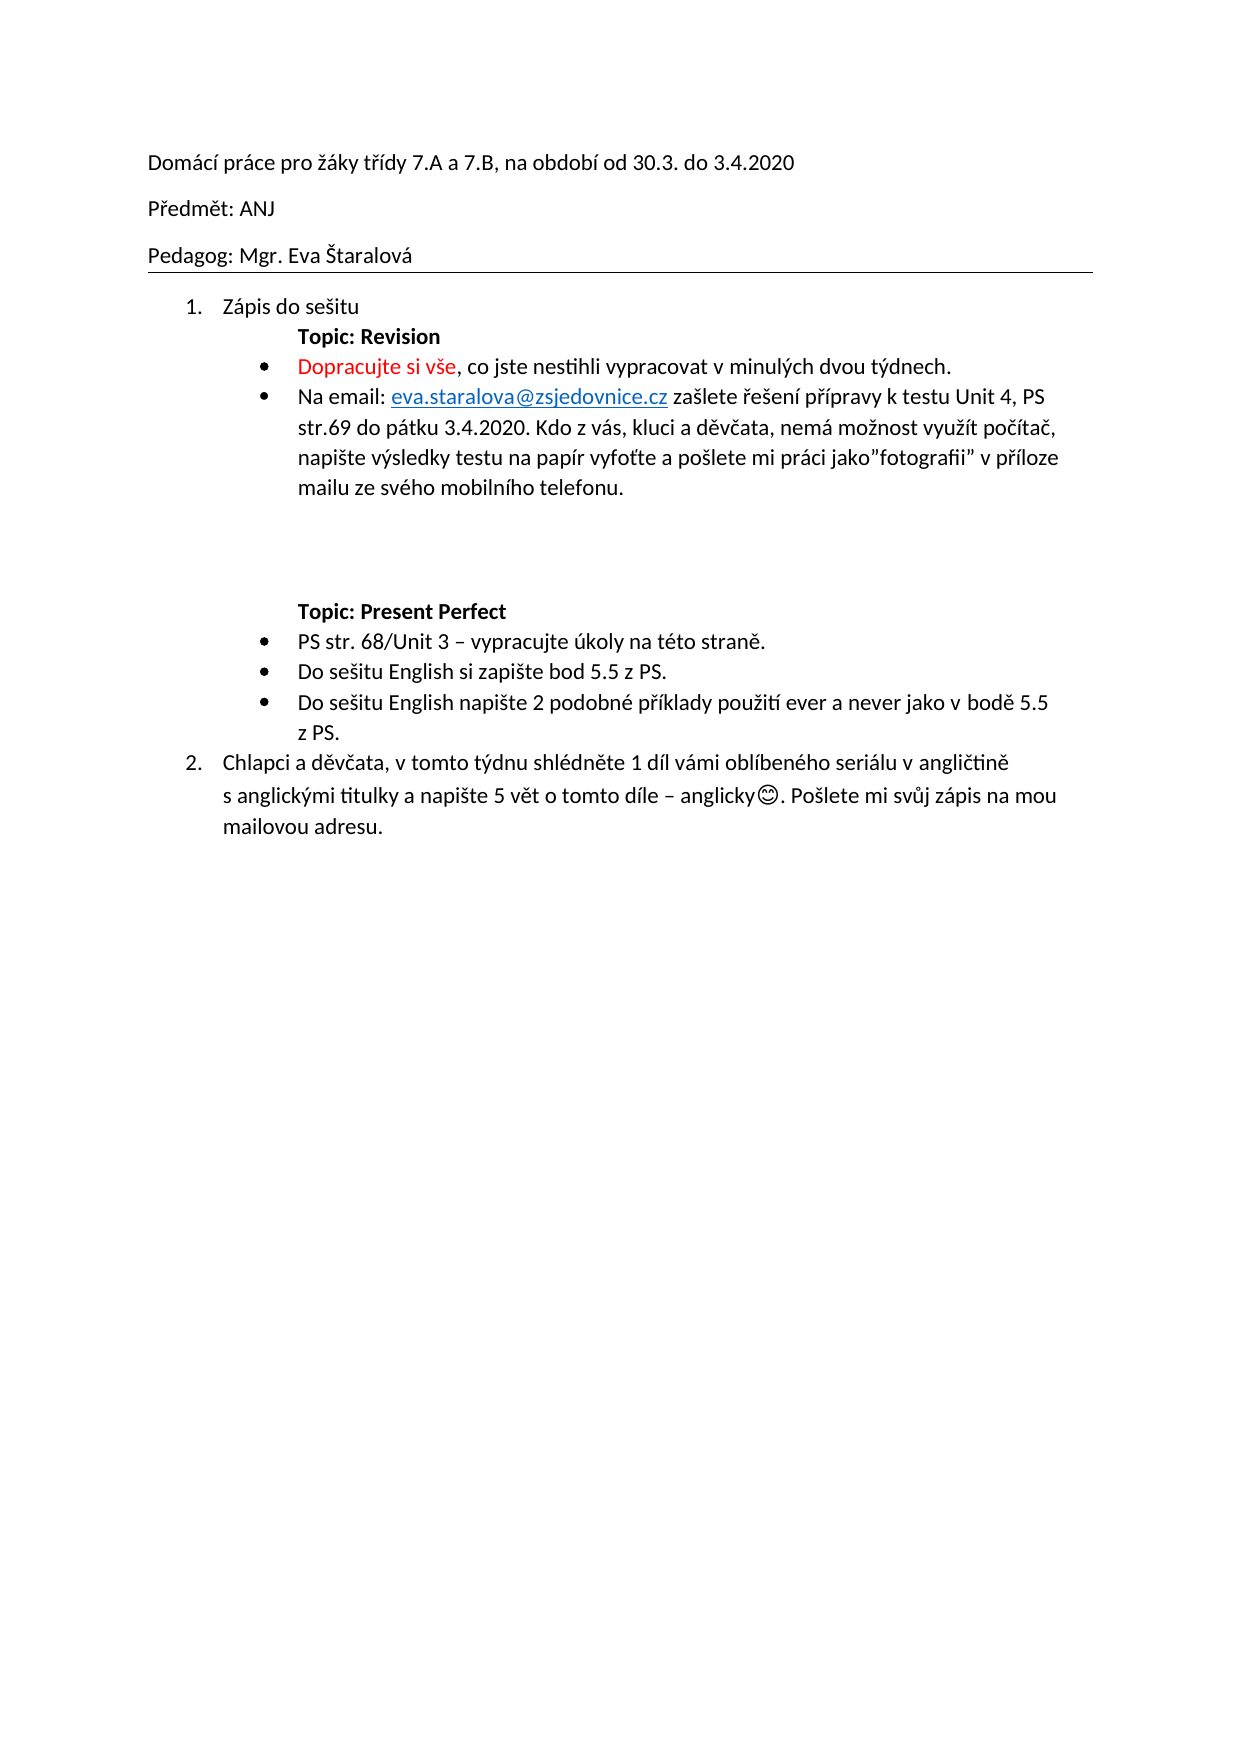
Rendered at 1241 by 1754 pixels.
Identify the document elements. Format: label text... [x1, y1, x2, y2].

list Dopracujte si vše, co jste nestihli vypracovat v minulých dvou týdnech. [260, 352, 1093, 380]
text Předmět: ANJ [148, 194, 1093, 222]
list PS str. 68/Unit 3 – vypracujte úkoly na této straně. [260, 627, 1093, 655]
list Do sešitu English si zapište bod 5.5 z PS. [260, 657, 1093, 686]
list Zápis do sešitu [185, 292, 1093, 320]
list Na email: eva.staralova@zsjedovnice.cz zašlete řešení přípravy k testu Unit 4, PS str.69 do pátku 3.4.2020. Kdo z vás, kluci a děvčata, nemá možnost využít počítač, napište výsledky testu na papír vyfoťte a pošlete mi práci jako”fotografii” v příloze mailu ze svého mobilního telefonu. [260, 382, 1093, 501]
list Topic: Revision [298, 322, 1093, 350]
text Domácí práce pro žáky třídy 7.A a 7.B, na období od 30.3. do 3.4.2020 [148, 148, 1093, 176]
list Chlapci a děvčata, v tomto týdnu shlédněte 1 díl vámi oblíbeného seriálu v angličtině s anglickými titulky a napište 5 vět o tomto díle – anglicky. Pošlete mi svůj zápis na mou mailovou adresu. [185, 748, 1093, 840]
list Topic: Present Perfect [298, 597, 1093, 625]
text Pedagog: Mgr. Eva Štaralová [148, 241, 1093, 272]
list Do sešitu English napište 2 podobné příklady použití ever a never jako v bodě 5.5 z PS. [260, 688, 1093, 746]
